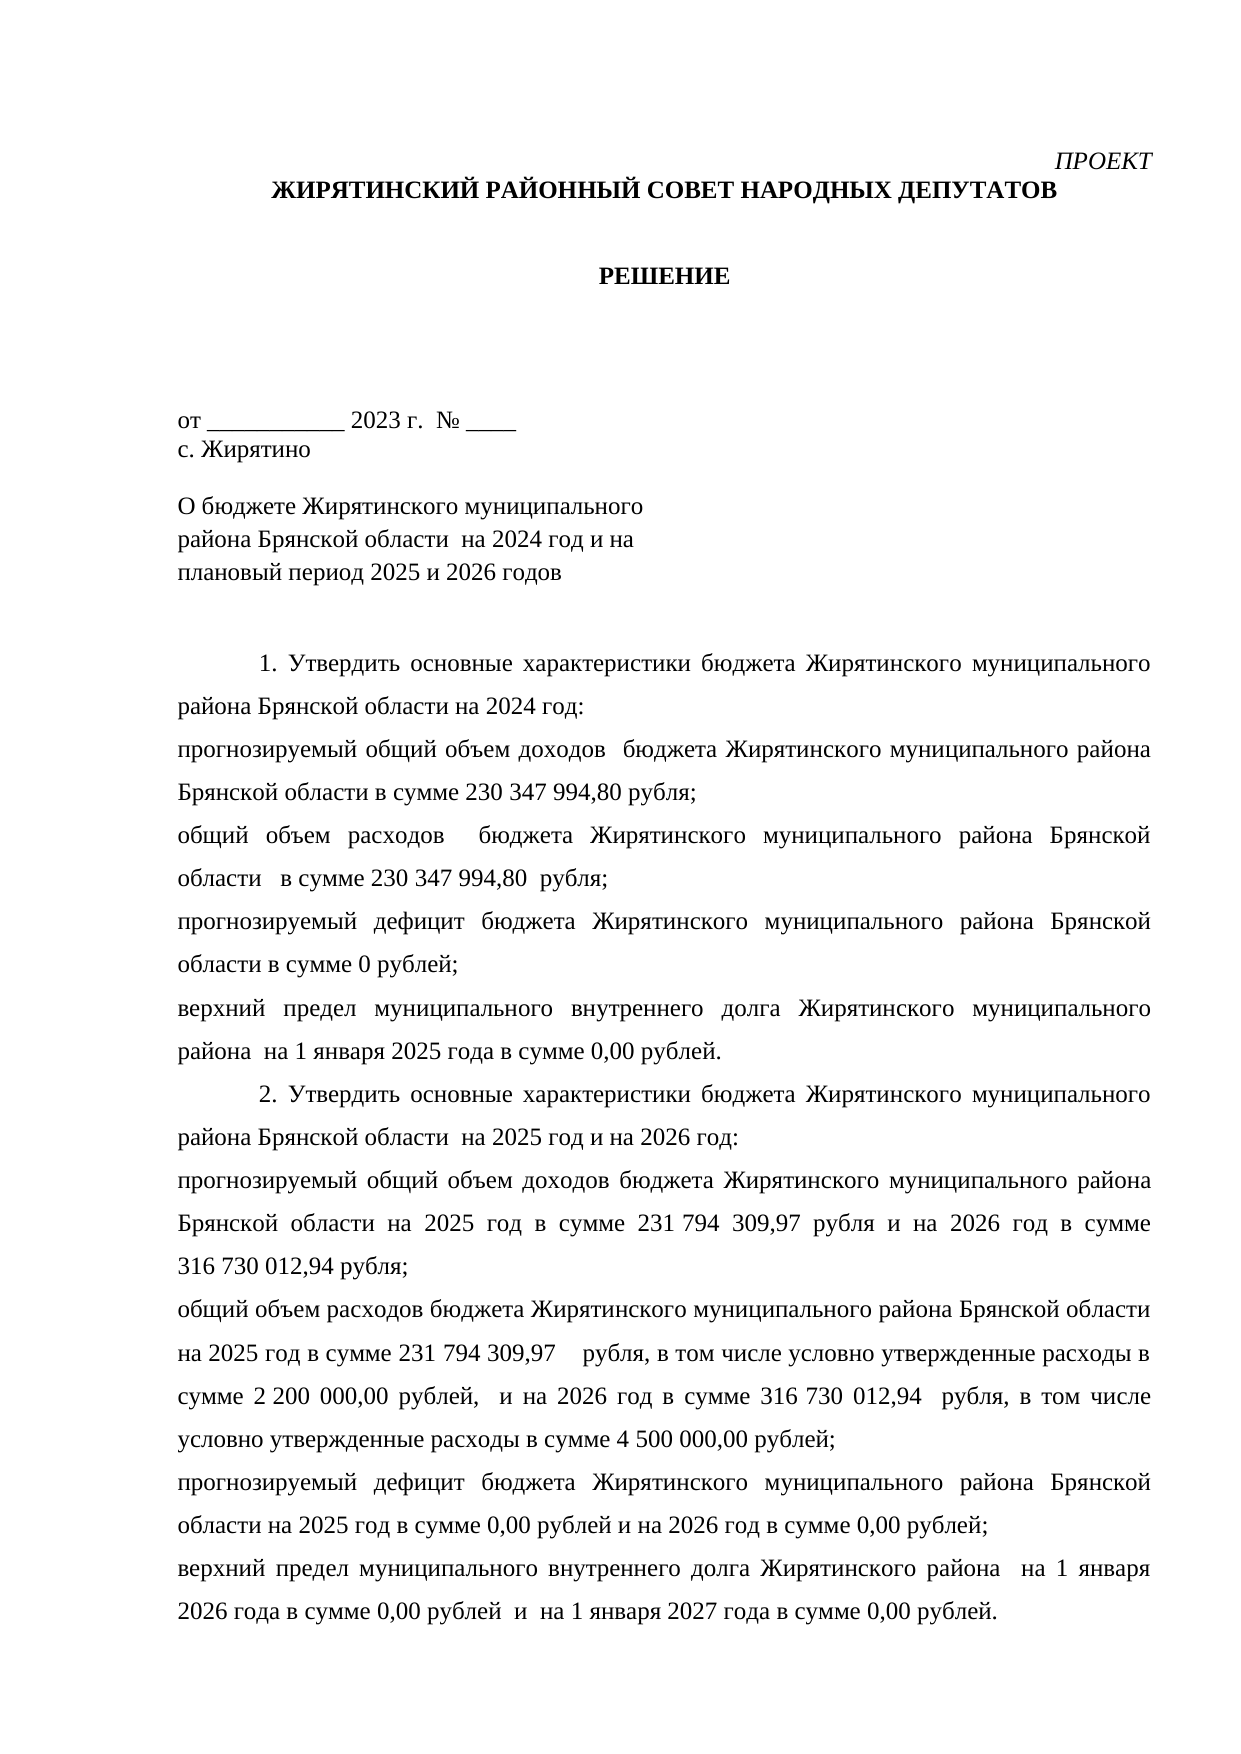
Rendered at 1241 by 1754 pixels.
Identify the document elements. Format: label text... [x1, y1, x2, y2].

text плановый период 2025 и 2026 годов [177, 557, 1152, 586]
text прогнозируемый общий объем доходов бюджета Жирятинского муниципального района Брянской области на 2025 год в сумме 231 794 309,97 рубля и на 2026 год в сумме 316 730 012,94 рубля; [177, 1165, 1152, 1280]
text общий объем расходов бюджета Жирятинского муниципального района Брянской области в сумме 230 347 994,80 рубля; [177, 820, 1152, 892]
text ПРОЕКТ [177, 146, 1152, 175]
text с. Жирятино [177, 434, 1152, 462]
text от ___________ 2023 г. № ____ [177, 405, 1152, 434]
text ЖИРЯТИНСКИЙ РАЙОННЫЙ СОВЕТ НАРОДНЫХ ДЕПУТАТОВ [177, 175, 1152, 204]
text 2. Утвердить основные характеристики бюджета Жирятинского муниципального района Брянской области на 2025 год и на 2026 год: [177, 1079, 1152, 1151]
text РЕШЕНИЕ [177, 261, 1152, 290]
text прогнозируемый дефицит бюджета Жирятинского муниципального района Брянской области на 2025 год в сумме 0,00 рублей и на 2026 год в сумме 0,00 рублей; [177, 1467, 1152, 1539]
text прогнозируемый общий объем доходов бюджета Жирятинского муниципального района Брянской области в сумме 230 347 994,80 рубля; [177, 734, 1152, 806]
text прогнозируемый дефицит бюджета Жирятинского муниципального района Брянской области в сумме 0 рублей; [177, 906, 1152, 978]
text 1. Утвердить основные характеристики бюджета Жирятинского муниципального района Брянской области на 2024 год: [177, 648, 1152, 719]
text верхний предел муниципального внутреннего долга Жирятинского района на 1 января 2026 года в сумме 0,00 рублей и на 1 января 2027 года в сумме 0,00 рублей. [177, 1553, 1152, 1625]
text общий объем расходов бюджета Жирятинского муниципального района Брянской области на 2025 год в сумме 231 794 309,97 рубля, в том числе условно утвержденные расходы в сумме 2 200 000,00 рублей, и на 2026 год в сумме 316 730 012,94 рубля, в том числе условно утвержденные расходы в сумме 4 500 000,00 рублей; [177, 1294, 1152, 1453]
text О бюджете Жирятинского муниципального [177, 491, 1152, 520]
text района Брянской области на 2024 год и на [177, 524, 1152, 553]
text верхний предел муниципального внутреннего долга Жирятинского муниципального района на 1 января 2025 года в сумме 0,00 рублей. [177, 993, 1152, 1064]
